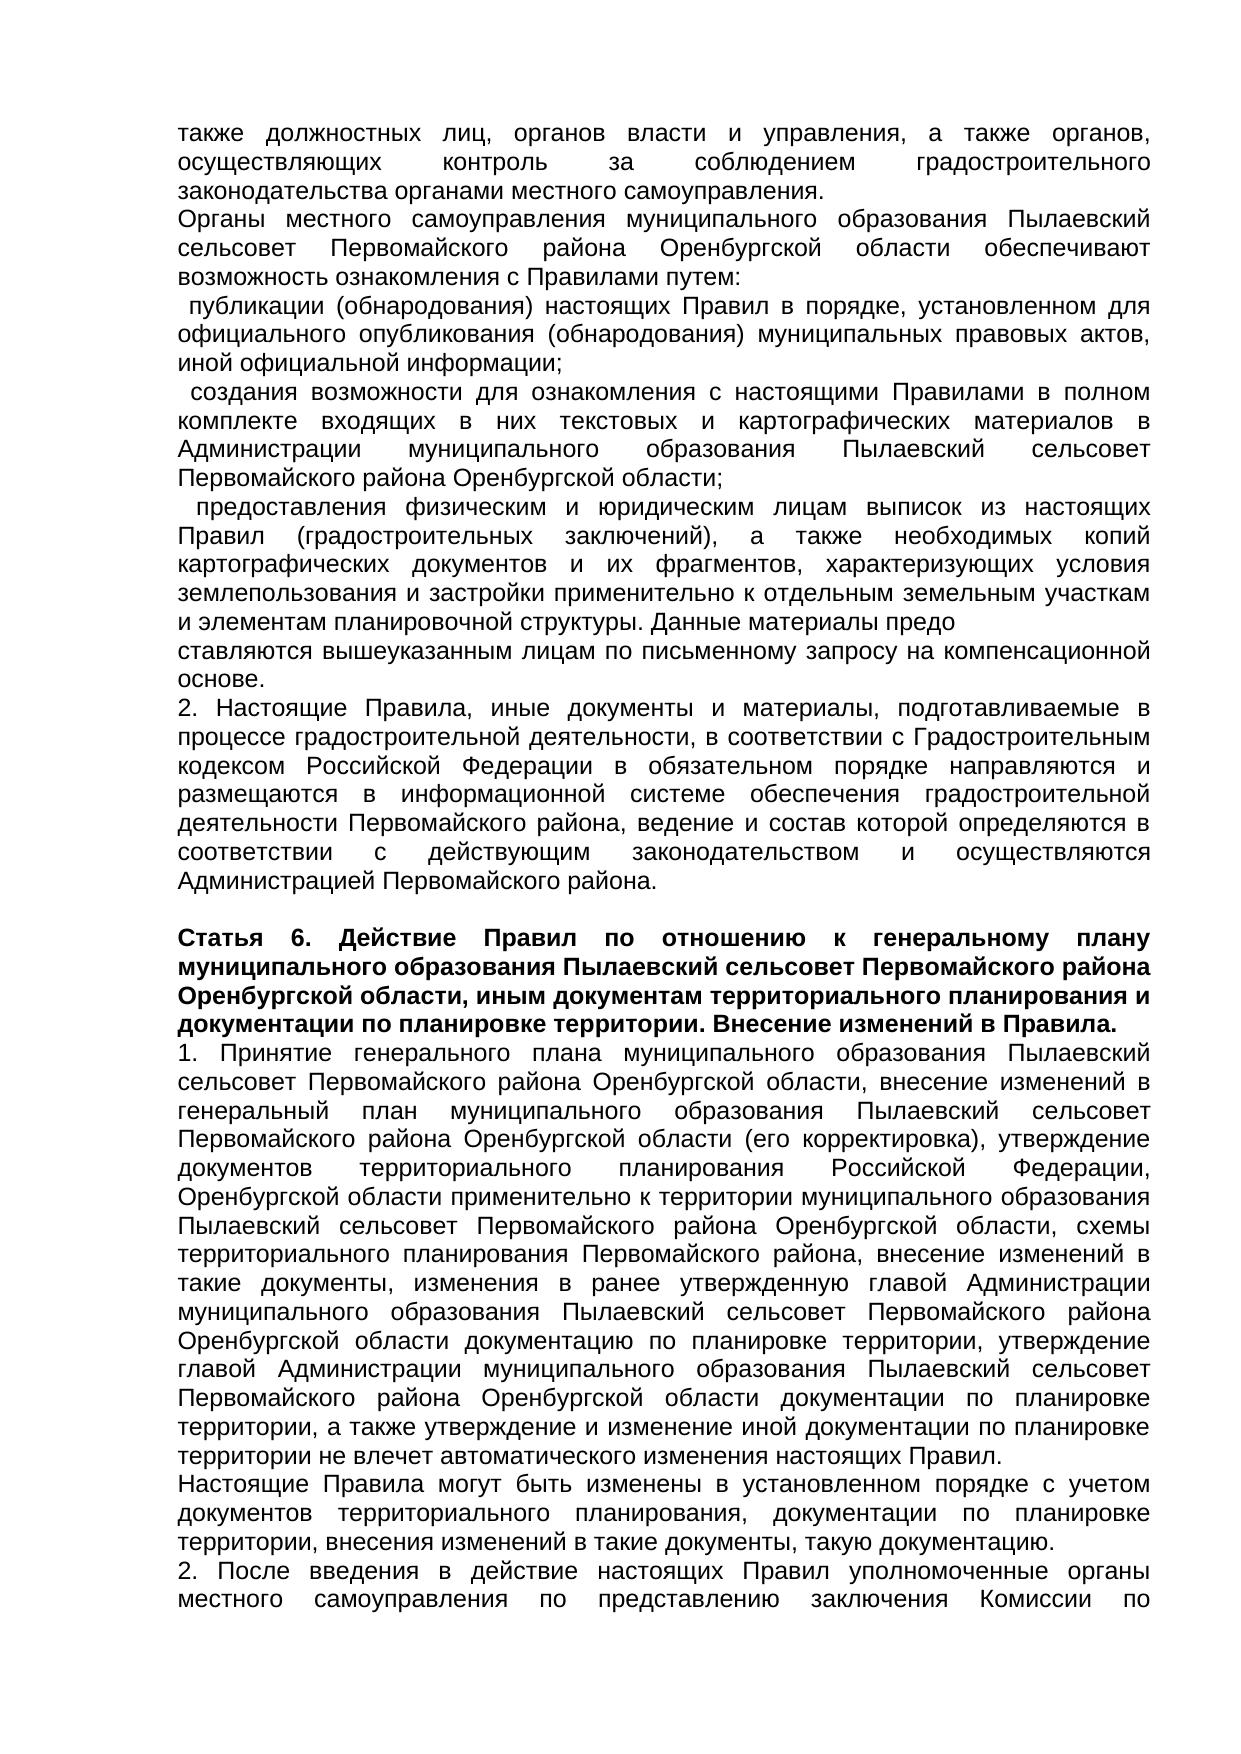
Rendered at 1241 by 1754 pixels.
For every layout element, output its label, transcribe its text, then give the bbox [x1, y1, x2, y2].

text 2. Настоящие Правила, иные документы и материалы, подготавливаемые в процессе градостроительной деятельности, в соответствии с Градостроительным кодексом Российской Федерации в обязательном порядке направляются и размещаются в информационной системе обеспечения градостроительной деятельности Первомайского района, ведение и состав которой определяются в соответствии с действующим законодательством и осуществляются Администрацией Первомайского района. [177, 693, 1152, 894]
text ставляются вышеуказанным лицам по письменному запросу на компенсационной основе. [177, 636, 1152, 693]
text Настоящие Правила могут быть изменены в установленном порядке с учетом документов территориального планирования, документации по планировке территории, внесения изменений в такие документы, такую документацию. [177, 1469, 1152, 1556]
text 1. Принятие генерального плана муниципального образования Пылаевский сельсовет Первомайского района Оренбургской области, внесение изменений в генеральный план муниципального образования Пылаевский сельсовет Первомайского района Оренбургской области (его корректировка), утверждение документов территориального планирования Российской Федерации, Оренбургской области применительно к территории муниципального образования Пылаевский сельсовет Первомайского района Оренбургской области, схемы территориального планирования Первомайского района, внесение изменений в такие документы, изменения в ранее утвержденную главой Администрации муниципального образования Пылаевский сельсовет Первомайского района Оренбургской области документацию по планировке территории, утверждение главой Администрации муниципального образования Пылаевский сельсовет Первомайского района Оренбургской области документации по планировке территории, а также утверждение и изменение иной документации по планировке территории не влечет автоматического изменения настоящих Правил. [177, 1038, 1152, 1469]
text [177, 118, 1152, 204]
text публикации (обнародования) настоящих Правил в порядке, установленном для официального опубликования (обнародования) муниципальных правовых актов, иной официальной информации; [177, 291, 1152, 377]
text Органы местного самоуправления муниципального образования Пылаевский сельсовет Первомайского района Оренбургской области обеспечивают возможность ознакомления с Правилами путем: [177, 204, 1152, 291]
text создания возможности для ознакомления с настоящими Правилами в полном комплекте входящих в них текстовых и картографических материалов в Администрации муниципального образования Пылаевский сельсовет Первомайского района Оренбургской области; [177, 377, 1152, 492]
text предоставления физическим и юридическим лицам выписок из настоящих Правил (градостроительных заключений), а также необходимых копий картографических документов и их фрагментов, характеризующих условия землепользования и застройки применительно к отдельным земельным участкам и элементам планировочной структуры. Данные материалы предо [177, 492, 1152, 636]
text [177, 1556, 1152, 1613]
text Статья 6. Действие Правил по отношению к генеральному плану муниципального образования Пылаевский сельсовет Первомайского района Оренбургской области, иным документам территориального планирования и документации по планировке территории. Внесение изменений в Правила. [177, 923, 1152, 1038]
